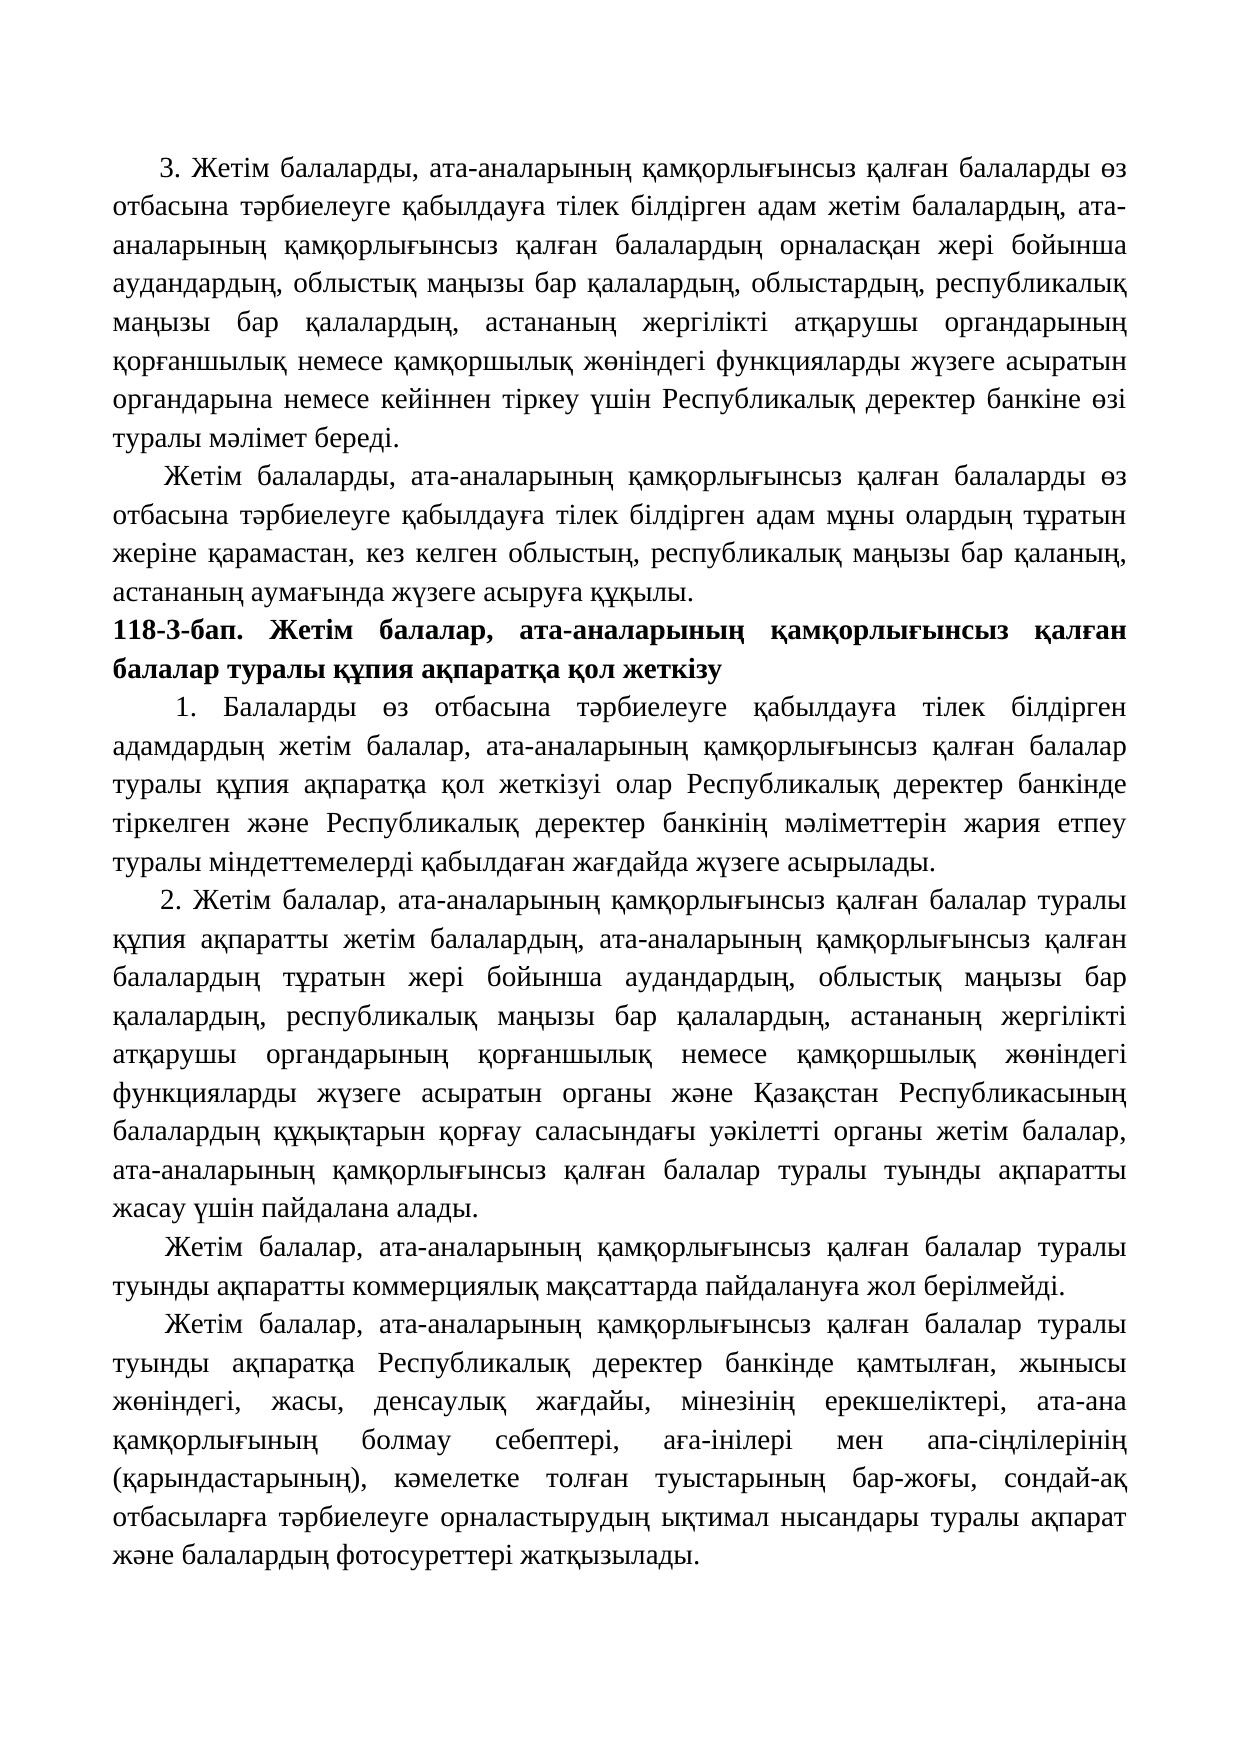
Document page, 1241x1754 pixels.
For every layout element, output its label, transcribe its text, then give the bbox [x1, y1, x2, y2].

text Жетім балалар, ата-аналарының қамқорлығынсыз қалған балалар туралы туынды ақпаратты коммерциялық мақсаттарда пайдалануға жол берілмейді. [112, 1229, 1128, 1301]
text Жетім балаларды, ата-аналарының қамқорлығынсыз қалған балаларды өз отбасына тәрбиелеуге қабылдауға тілек білдірген адам мұны олардың тұратын жеріне қарамастан, кез келген облыстың, республикалық маңызы бар қаланың, астананың аумағында жүзеге асыруға құқылы. [112, 458, 1128, 607]
text 1. Балаларды өз отбасына тәрбиелеуге қабылдауға тілек білдірген адамдардың жетім балалар, ата-аналарының қамқорлығынсыз қалған балалар туралы құпия ақпаратқа қол жеткізуі олар Республикалық деректер банкінде тіркелген және Республикалық деректер банкінің мәліметтерін жария етпеу туралы міндеттемелерді қабылдаған жағдайда жүзеге асырылады. [112, 689, 1128, 877]
text 3. Жетім балаларды, ата-аналарының қамқорлығынсыз қалған балаларды өз отбасына тәрбиелеуге қабылдауға тілек білдірген адам жетім балалардың, ата-аналарының қамқорлығынсыз қалған балалардың орналасқан жері бойынша аудандардың, облыстық маңызы бар қалалардың, облыстардың, республикалық маңызы бар қалалардың, астананың жергілікті атқарушы органдарының қорғаншылық немесе қамқоршылық жөніндегі функцияларды жүзеге асыратын органдарына немесе кейіннен тіркеу үшін Республикалық деректер банкіне өзі туралы мәлімет береді. [112, 150, 1128, 453]
text 118-3-бап. Жетім балалар, ата-аналарының қамқорлығынсыз қалған балалар туралы құпия ақпаратқа қол жеткізу [112, 612, 1128, 684]
text Жетім балалар, ата-аналарының қамқорлығынсыз қалған балалар туралы туынды ақпаратқа Республикалық деректер банкінде қамтылған, жынысы жөніндегі, жасы, денсаулық жағдайы, мінезінің ерекшеліктері, ата-ана қамқорлығының болмау себептері, аға-інілері мен апа-сіңлілерінің (қарындастарының), кәмелетке толған туыстарының бар-жоғы, сондай-ақ отбасыларға тәрбиелеуге орналастырудың ықтимал нысандары туралы ақпарат және балалардың фотосуреттері жатқызылады. [112, 1306, 1128, 1571]
text 2. Жетім балалар, ата-аналарының қамқорлығынсыз қалған балалар туралы құпия ақпаратты жетім балалардың, ата-аналарының қамқорлығынсыз қалған балалардың тұратын жері бойынша аудандардың, облыстық маңызы бар қалалардың, республикалық маңызы бар қалалардың, астананың жергілікті атқарушы органдарының қорғаншылық немесе қамқоршылық жөніндегі функцияларды жүзеге асыратын органы және Қазақстан Республикасының балалардың құқықтарын қорғау саласындағы уәкілетті органы жетім балалар, ата-аналарының қамқорлығынсыз қалған балалар туралы туынды ақпаратты жасау үшін пайдалана алады. [112, 882, 1128, 1224]
